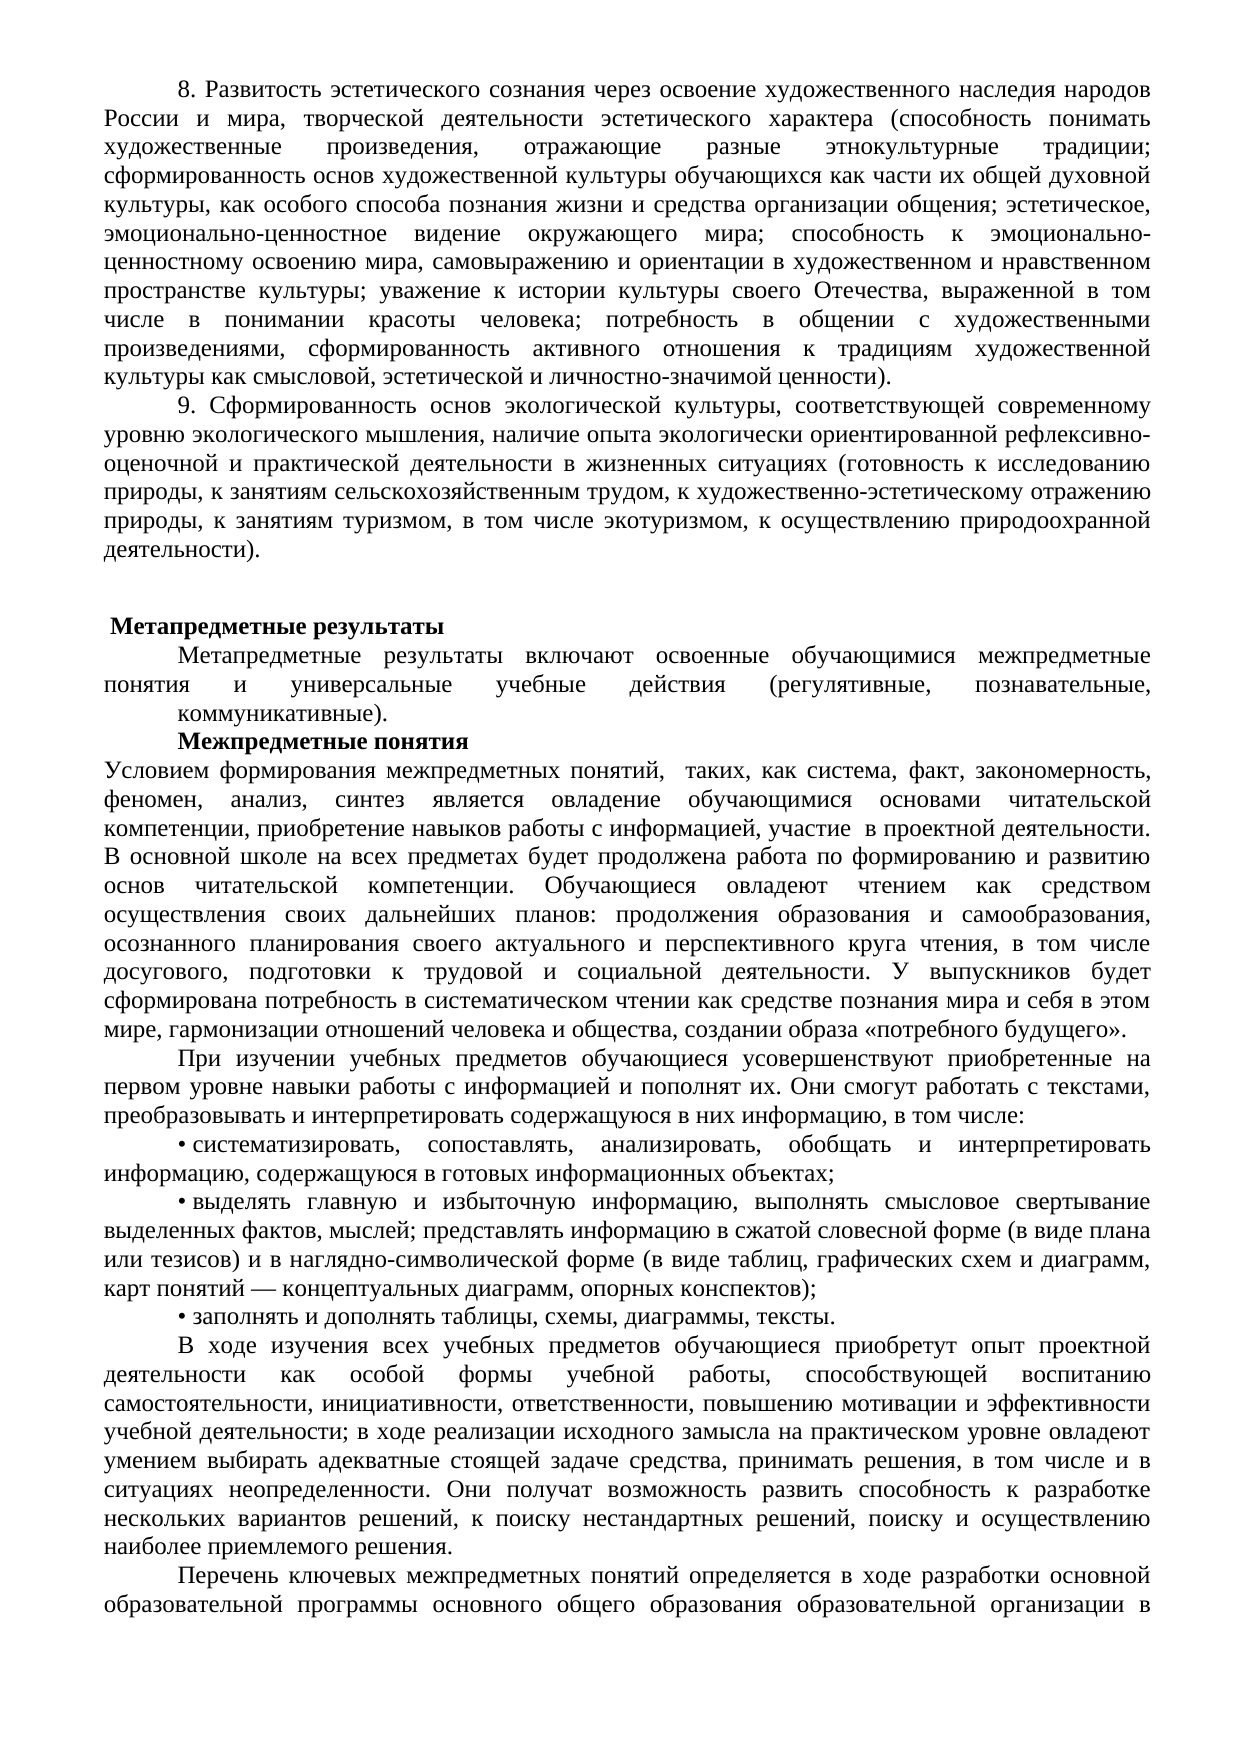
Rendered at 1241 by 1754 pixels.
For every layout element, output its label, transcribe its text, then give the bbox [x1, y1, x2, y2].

text В ходе изучения всех учебных предметов обучающиеся приобретут опыт проектной деятельности как особой формы учебной работы, способствующей воспитанию самостоятельности, инициативности, ответственности, повышению мотивации и эффективности учебной деятельности; в ходе реализации исходного замысла на практическом уровне овладеют умением выбирать адекватные стоящей задаче средства, принимать решения, в том числе и в ситуациях неопределенности. Они получат возможность развить способность к разработке нескольких вариантов решений, к поиску нестандартных решений, поиску и осуществлению наиболее приемлемого решения. [103, 1330, 1152, 1560]
text 8. Развитость эстетического сознания через освоение художественного наследия народов России и мира, творческой деятельности эстетического характера (способность понимать художественные произведения, отражающие разные этнокультурные традиции; сформированность основ художественной культуры обучающихся как части их общей духовной культуры, как особого способа познания жизни и средства организации общения; эстетическое, эмоционально-ценностное видение окружающего мира; способность к эмоционально-ценностному освоению мира, самовыражению и ориентации в художественном и нравственном пространстве культуры; уважение к истории культуры своего Отечества, выраженной в том числе в понимании красоты человека; потребность в общении с художественными произведениями, сформированность активного отношения к традициям художественной культуры как смысловой, эстетической и личностно-значимой ценности). [103, 74, 1152, 390]
text При изучении учебных предметов обучающиеся усовершенствуют приобретенные на первом уровне навыки работы с информацией и пополнят их. Они смогут работать с текстами, преобразовывать и интерпретировать содержащуюся в них информацию, в том числе: [103, 1043, 1152, 1129]
subtitle Метапредметные результаты [103, 611, 1152, 640]
text Межпредметные понятия [103, 726, 1152, 755]
text • заполнять и дополнять таблицы, схемы, диаграммы, тексты. [103, 1301, 1152, 1330]
text 9. Сформированность основ экологической культуры, соответствующей современному уровню экологического мышления, наличие опыта экологически ориентированной рефлексивно-оценочной и практической деятельности в жизненных ситуациях (готовность к исследованию природы, к занятиям сельскохозяйственным трудом, к художественно-эстетическому отражению природы, к занятиям туризмом, в том числе экотуризмом, к осуществлению природоохранной деятельности). [103, 390, 1152, 563]
text • выделять главную и избыточную информацию, выполнять смысловое свертывание выделенных фактов, мыслей; представлять информацию в сжатой словесной форме (в виде плана или тезисов) и в наглядно-символической форме (в виде таблиц, графических схем и диаграмм, карт понятий — концептуальных диаграмм, опорных конспектов); [103, 1186, 1152, 1301]
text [103, 1560, 1152, 1618]
text Метапредметные результаты включают освоенные обучающимися межпредметные понятия и универсальные учебные действия (регулятивные, познавательные, коммуникативные). [103, 640, 1152, 726]
text Условием формирования межпредметных понятий, таких, как система, факт, закономерность, феномен, анализ, синтез является овладение обучающимися основами читательской компетенции, приобретение навыков работы с информацией, участие в проектной деятельности. В основной школе на всех предметах будет продолжена работа по формированию и развитию основ читательской компетенции. Обучающиеся овладеют чтением как средством осуществления своих дальнейших планов: продолжения образования и самообразования, осознанного планирования своего актуального и перспективного круга чтения, в том числе досугового, подготовки к трудовой и социальной деятельности. У выпускников будет сформирована потребность в систематическом чтении как средстве познания мира и себя в этом мире, гармонизации отношений человека и общества, создании образа «потребного будущего». [103, 755, 1152, 1043]
text • систематизировать, сопоставлять, анализировать, обобщать и интерпретировать информацию, содержащуюся в готовых информационных объектах; [103, 1129, 1152, 1186]
